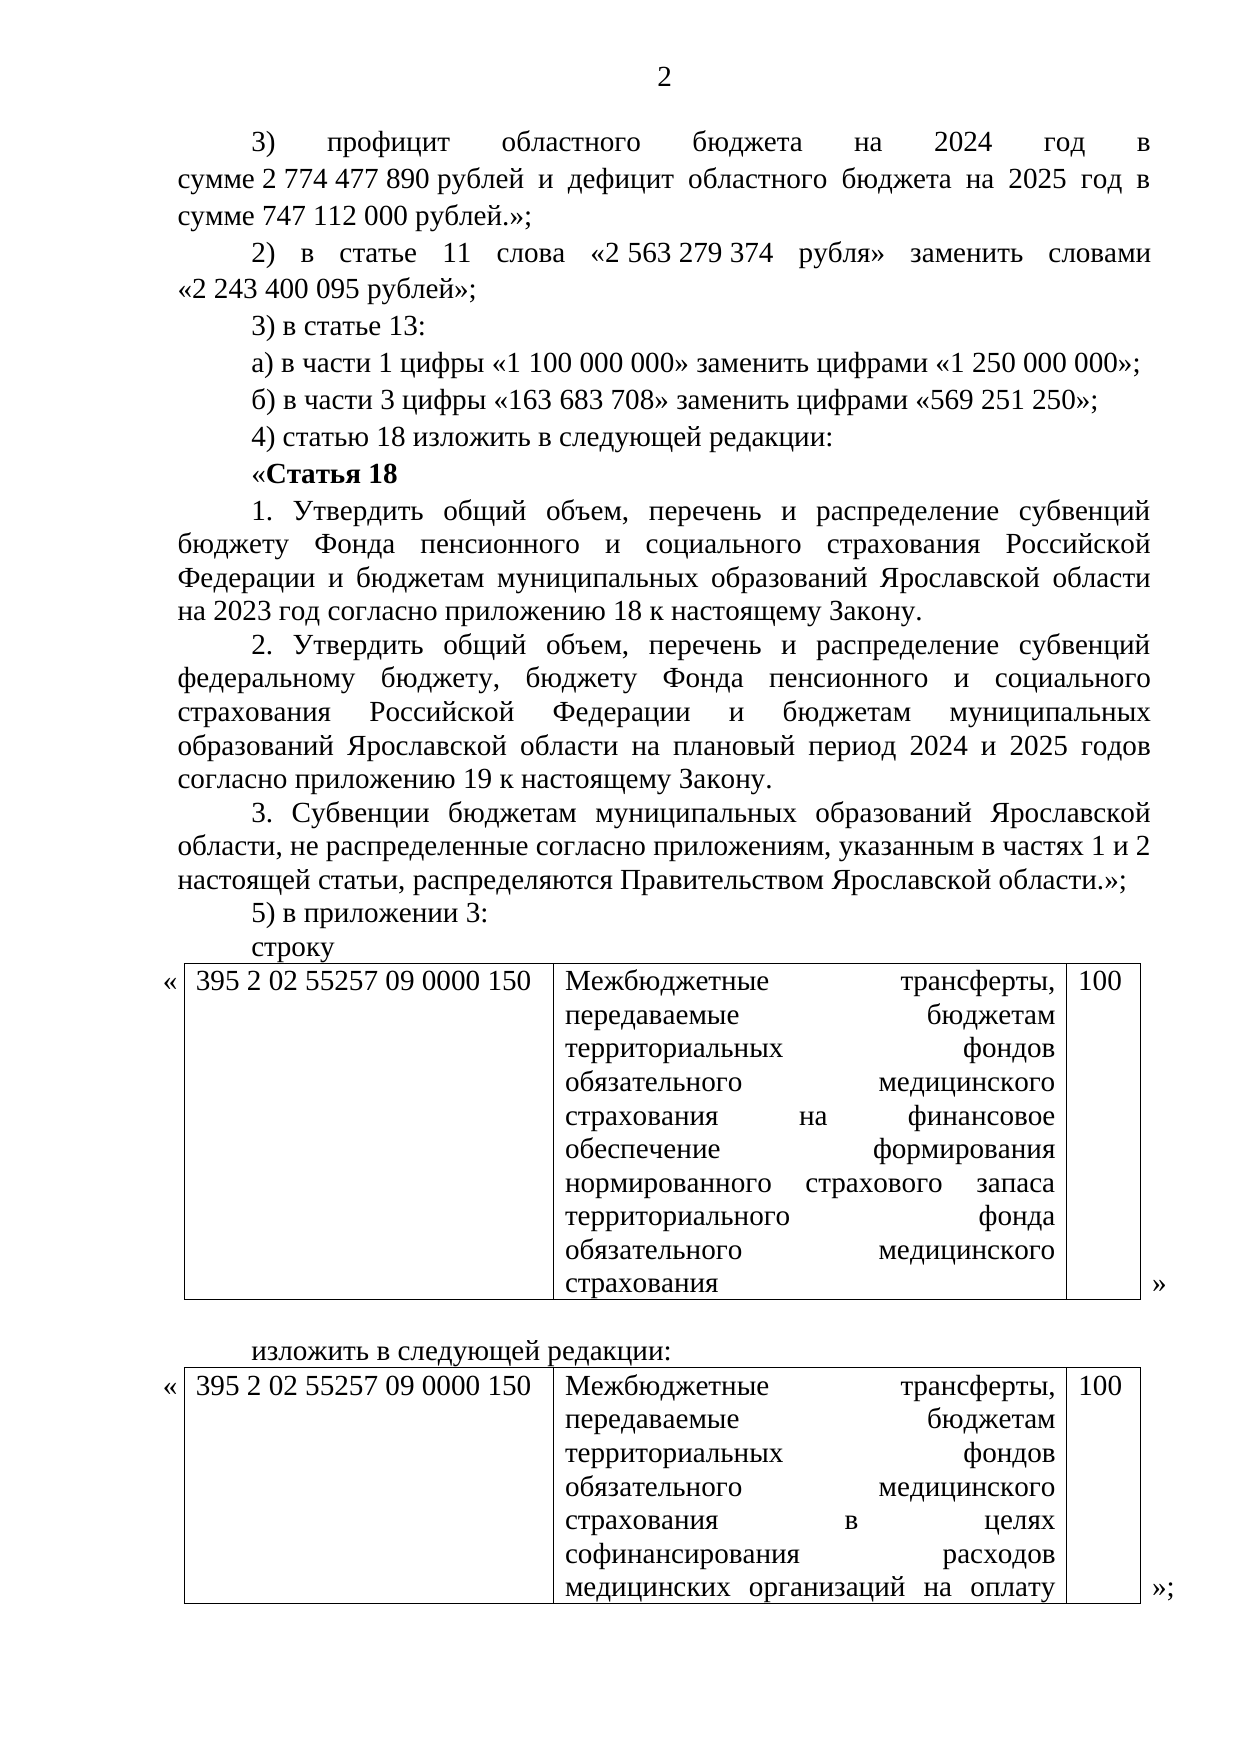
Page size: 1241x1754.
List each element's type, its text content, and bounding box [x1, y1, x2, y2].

text а) в части 1 цифры «1 100 000 000» заменить цифрами «1 250 000 000»; [177, 345, 1152, 379]
table_header « [151, 1367, 184, 1603]
text 3. Субвенции бюджетам муниципальных образований Ярославской области, не распределенные согласно приложениям, указанным в частях 1 и 2 настоящей статьи, распределяются Правительством Ярославской области.»; [177, 795, 1152, 895]
table_header « [151, 963, 184, 1299]
text «Статья 18 [177, 456, 1152, 489]
text строку [177, 929, 1152, 962]
table_header 100 [1067, 1368, 1140, 1603]
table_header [185, 1368, 553, 1603]
text 3) профицит областного бюджета на 2024 год в сумме 2 774 477 890 рублей и дефицит областного бюджета на 2025 год в сумме 747 112 000 рублей.»; [177, 124, 1152, 231]
text 4) статью 18 изложить в следующей редакции: [177, 419, 1152, 453]
table_header 100 [1067, 964, 1140, 1299]
text 2. Утвердить общий объем, перечень и распределение субвенций федеральному бюджету, бюджету Фонда пенсионного и социального страхования Российской Федерации и бюджетам муниципальных образований Ярославской области на плановый период 2024 и 2025 годов согласно приложению 19 к настоящему Закону. [177, 627, 1152, 795]
text 2) в статье 11 слова «2 563 279 374 рубля» заменить словами «2 243 400 095 рублей»; [177, 235, 1152, 305]
text 5) в приложении 3: [177, 895, 1152, 929]
text изложить в следующей редакции: [177, 1333, 1152, 1367]
table_header 395 2 02 55257 09 0000 150 [185, 964, 553, 1299]
table_header » [1141, 963, 1188, 1299]
text 3) в статье 13: [177, 308, 1152, 342]
text 1. Утвердить общий объем, перечень и распределение субвенций бюджету Фонда пенсионного и социального страхования Российской Федерации и бюджетам муниципальных образований Ярославской области на 2023 год согласно приложению 18 к настоящему Закону. [177, 493, 1152, 627]
table_header Межбюджетные трансферты, передаваемые бюджетам территориальных фондов обязательного медицинского страхования на финансовое обеспечение формирования нормированного страхового запаса территориального фонда обязательного медицинского страхования [554, 964, 1066, 1299]
table_header »; [1141, 1367, 1194, 1603]
text б) в части 3 цифры «163 683 708» заменить цифрами «569 251 250»; [177, 382, 1152, 416]
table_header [554, 1368, 1066, 1603]
